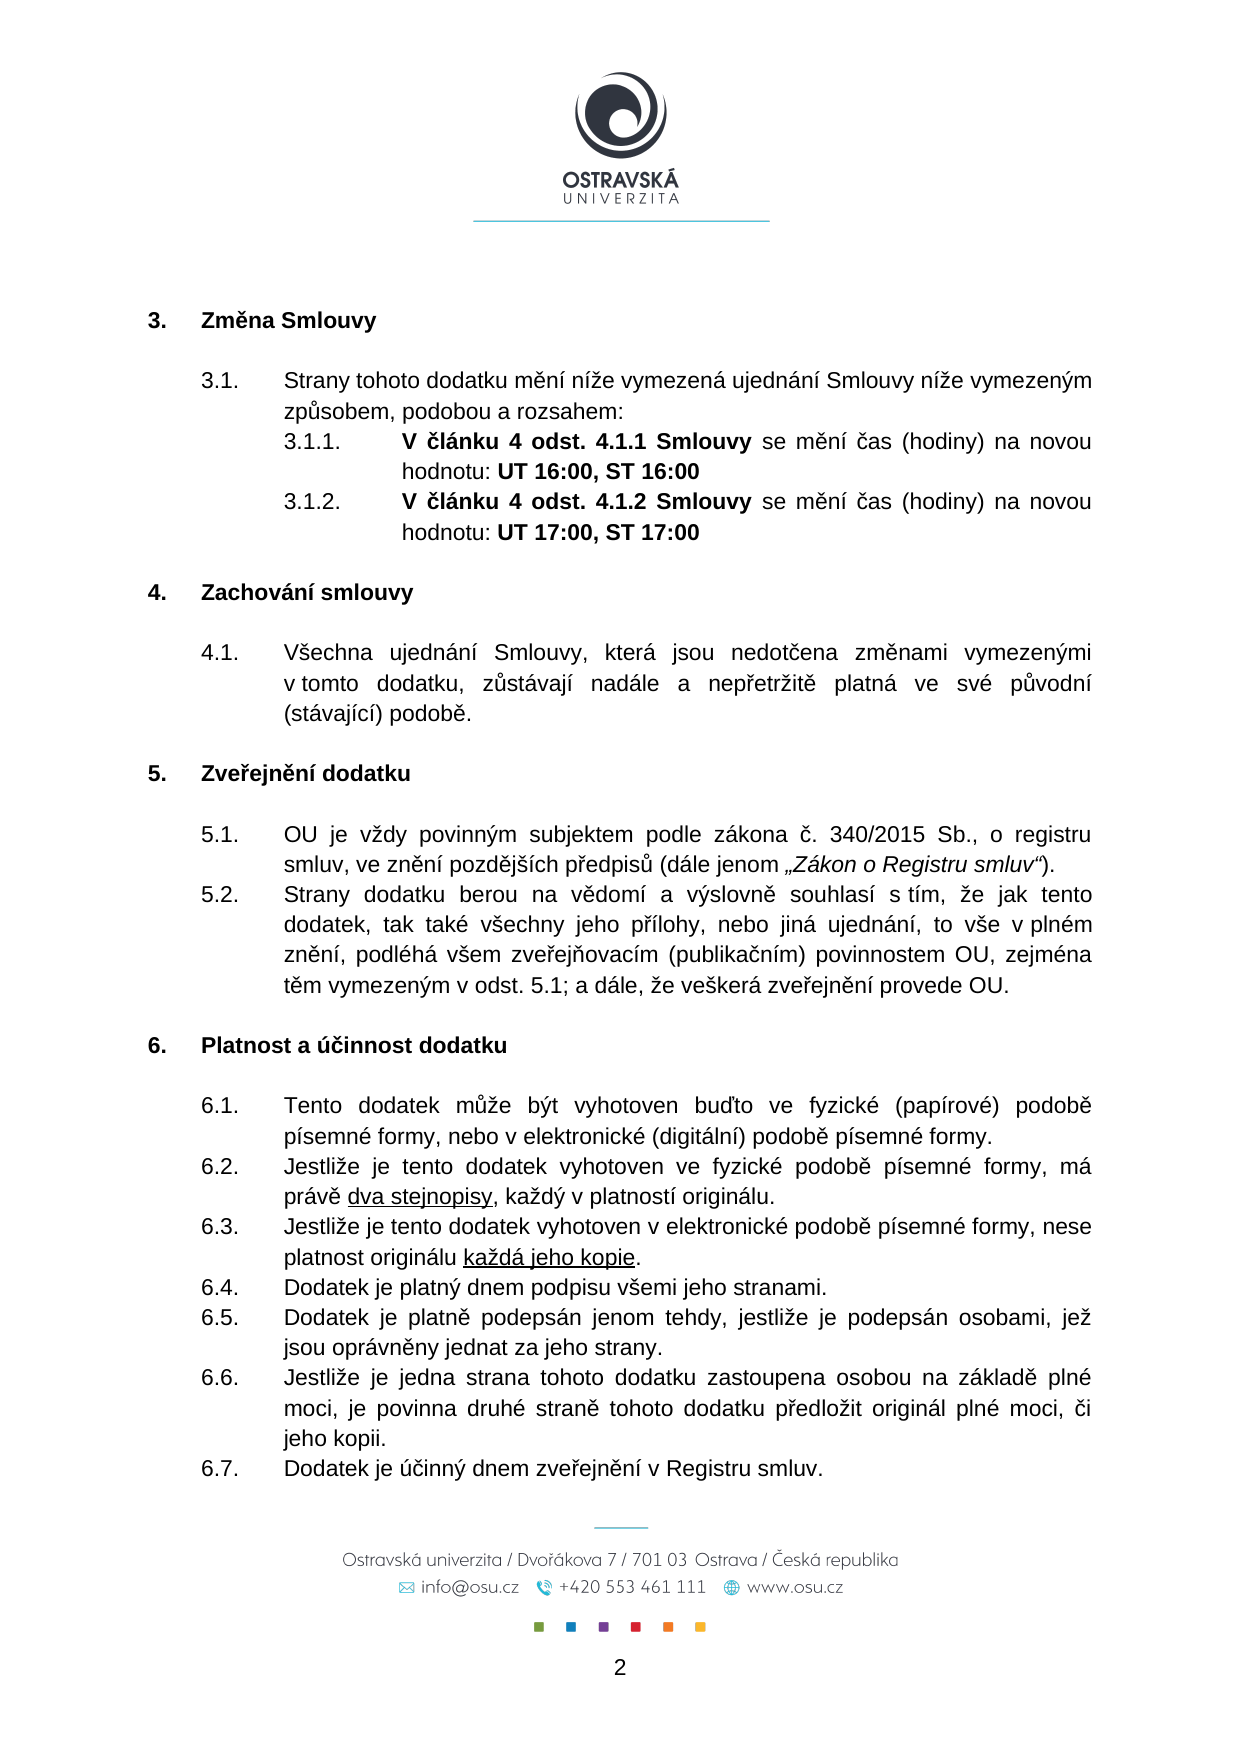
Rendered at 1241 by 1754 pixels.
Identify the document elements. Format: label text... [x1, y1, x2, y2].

list Všechna ujednání Smlouvy, která jsou nedotčena změnami vymezenými v tomto dodatku, zůstávají nadále a nepřetržitě platná ve své původní (stávající) podobě. [201, 639, 1092, 726]
list V článku 4 odst. 4.1.1 Smlouvy se mění čas (hodiny) na novou hodnotu: UT 16:00, ST 16:00 [283, 428, 1092, 484]
list Dodatek je platný dnem podpisu všemi jeho stranami. [201, 1274, 1092, 1300]
list Dodatek je platně podepsán jenom tehdy, jestliže je podepsán osobami, jež jsou oprávněny jednat za jeho strany. [201, 1304, 1092, 1361]
list Strany tohoto dodatku mění níže vymezená ujednání Smlouvy níže vymezeným způsobem, podobou a rozsahem: [201, 367, 1092, 424]
list OU je vždy povinným subjektem podle zákona č. 340/2015 Sb., o registru smluv, ve znění pozdějších předpisů (dále jenom „Zákon o Registru smluv“). [201, 821, 1092, 877]
picture [0, 5, 1241, 280]
list Jestliže je tento dodatek vyhotoven v elektronické podobě písemné formy, nese platnost originálu každá jeho kopie. [201, 1213, 1092, 1270]
list Tento dodatek může být vyhotoven buďto ve fyzické (papírové) podobě písemné formy, nebo v elektronické (digitální) podobě písemné formy. [201, 1092, 1092, 1149]
list Strany dodatku berou na vědomí a výslovně souhlasí s tím, že jak tento dodatek, tak také všechny jeho přílohy, nebo jiná ujednání, to vše v plném znění, podléhá všem zveřejňovacím (publikačním) povinnostem OU, zejména těm vymezeným v odst. 5.1; a dále, že veškerá zveřejnění provede OU. [201, 881, 1092, 998]
list Jestliže je tento dodatek vyhotoven ve fyzické podobě písemné formy, má právě dva stejnopisy, každý v platností originálu. [201, 1153, 1092, 1209]
subtitle Zveřejnění dodatku [148, 760, 1092, 787]
subtitle Změna Smlouvy [148, 307, 1092, 333]
list V článku 4 odst. 4.1.2 Smlouvy se mění čas (hodiny) na novou hodnotu: UT 17:00, ST 17:00 [283, 488, 1092, 545]
picture [0, 1526, 1241, 1707]
list Jestliže je jedna strana tohoto dodatku zastoupena osobou na základě plné moci, je povinna druhé straně tohoto dodatku předložit originál plné moci, či jeho kopii. [201, 1364, 1092, 1451]
subtitle Zachování smlouvy [148, 579, 1092, 605]
list Dodatek je účinný dnem zveřejnění v Registru smluv. [201, 1455, 1092, 1481]
subtitle Platnost a účinnost dodatku [148, 1032, 1092, 1058]
